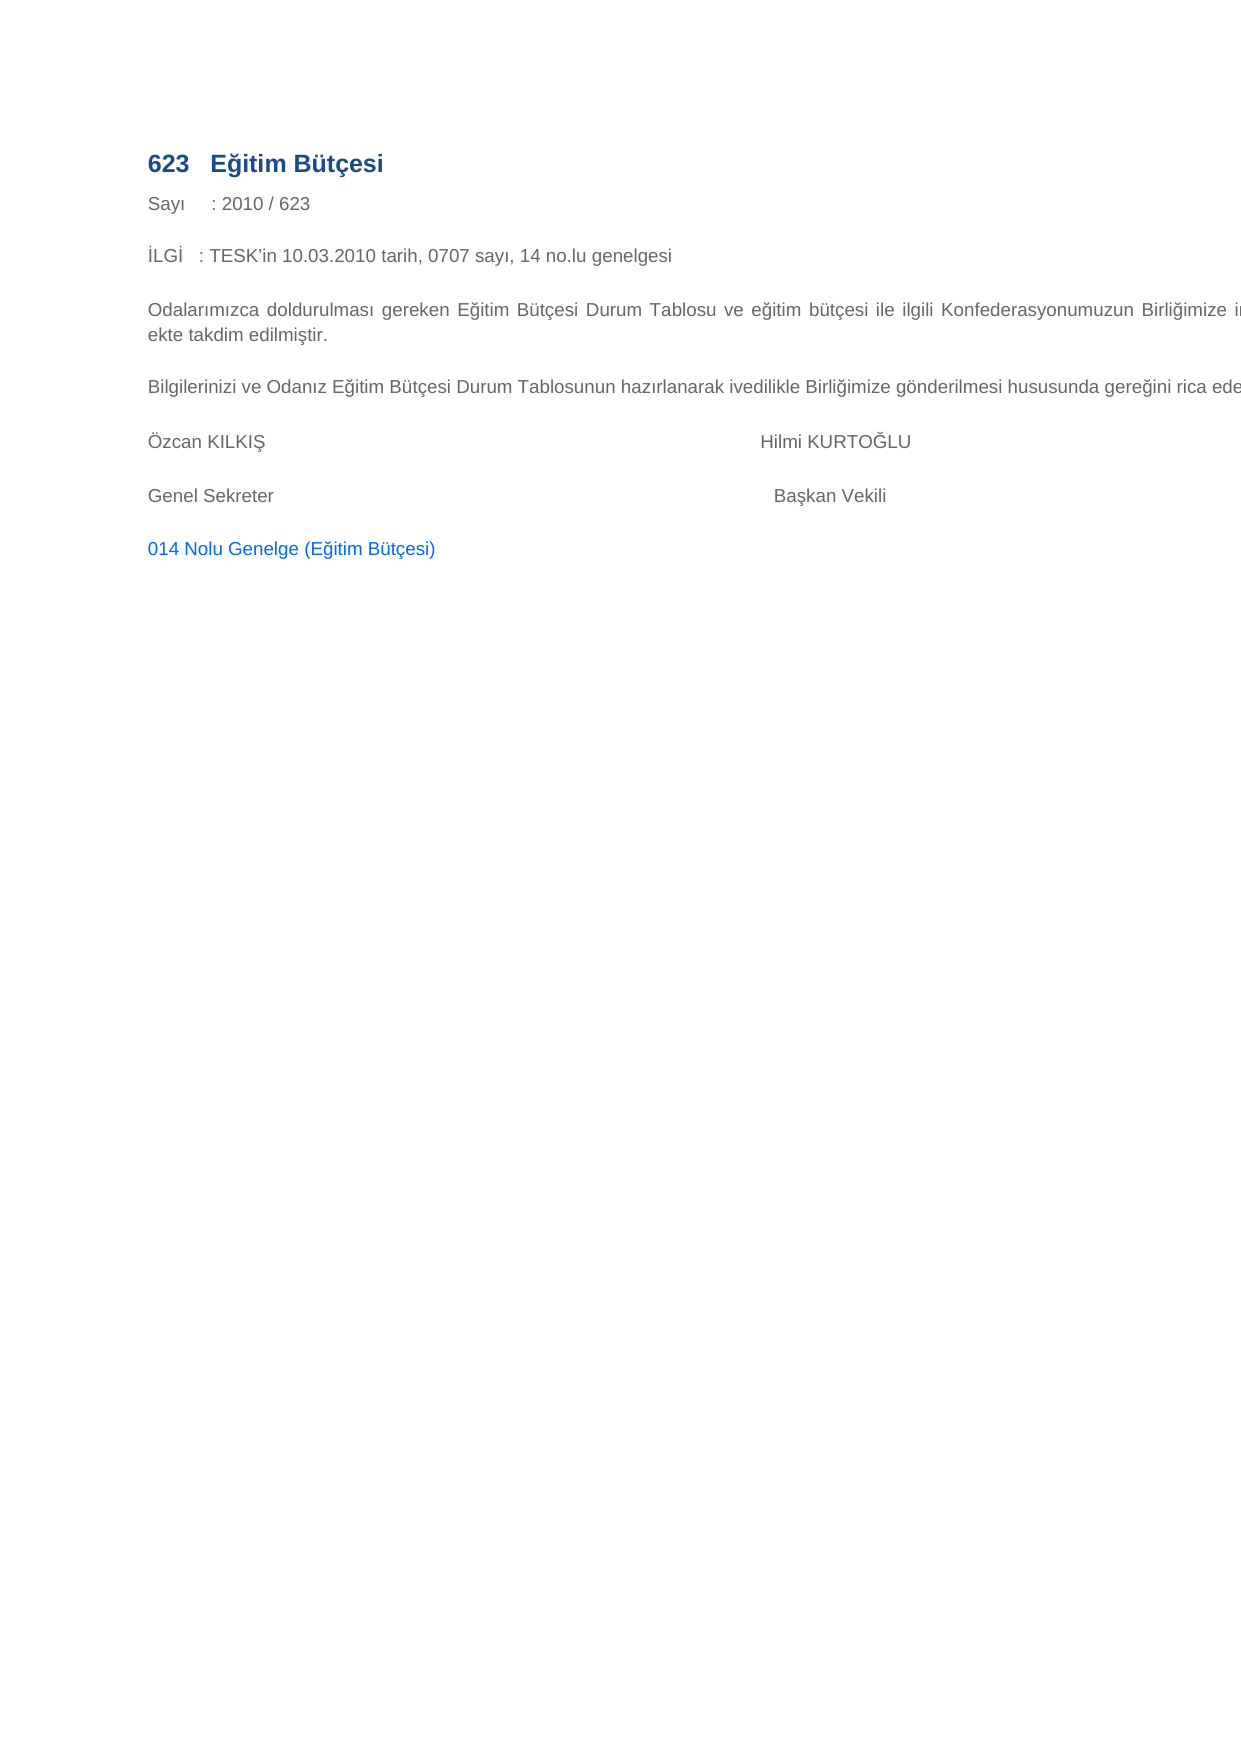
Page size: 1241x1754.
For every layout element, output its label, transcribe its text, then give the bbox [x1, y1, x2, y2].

table_header 623 Eğitim Bütçesi [140, 148, 1240, 187]
table_header Sayı : 2010 / 623 İLGİ : TESK’in 10.03.2010 tarih, 0707 sayı, 14 no.lu genelgesi Odalarımızca doldurulması gereken Eğitim Bütçesi Durum Tablosu ve eğitim bütçesi ile ilgili Konfederasyonumuzun Birliğimize intikal eden ilgi genelgesi ekte takdim edilmiştir. Bilgilerinizi ve Odanız Eğitim Bütçesi Durum Tablosunun hazırlanarak ivedilikle Birliğimize gönderilmesi hususunda gereğini rica ederiz. Özcan KILKIŞ Hilmi KURTOĞLU Genel Sekreter Başkan Vekili 014 Nolu Genelge (Eğitim Bütçesi) [140, 187, 1240, 561]
